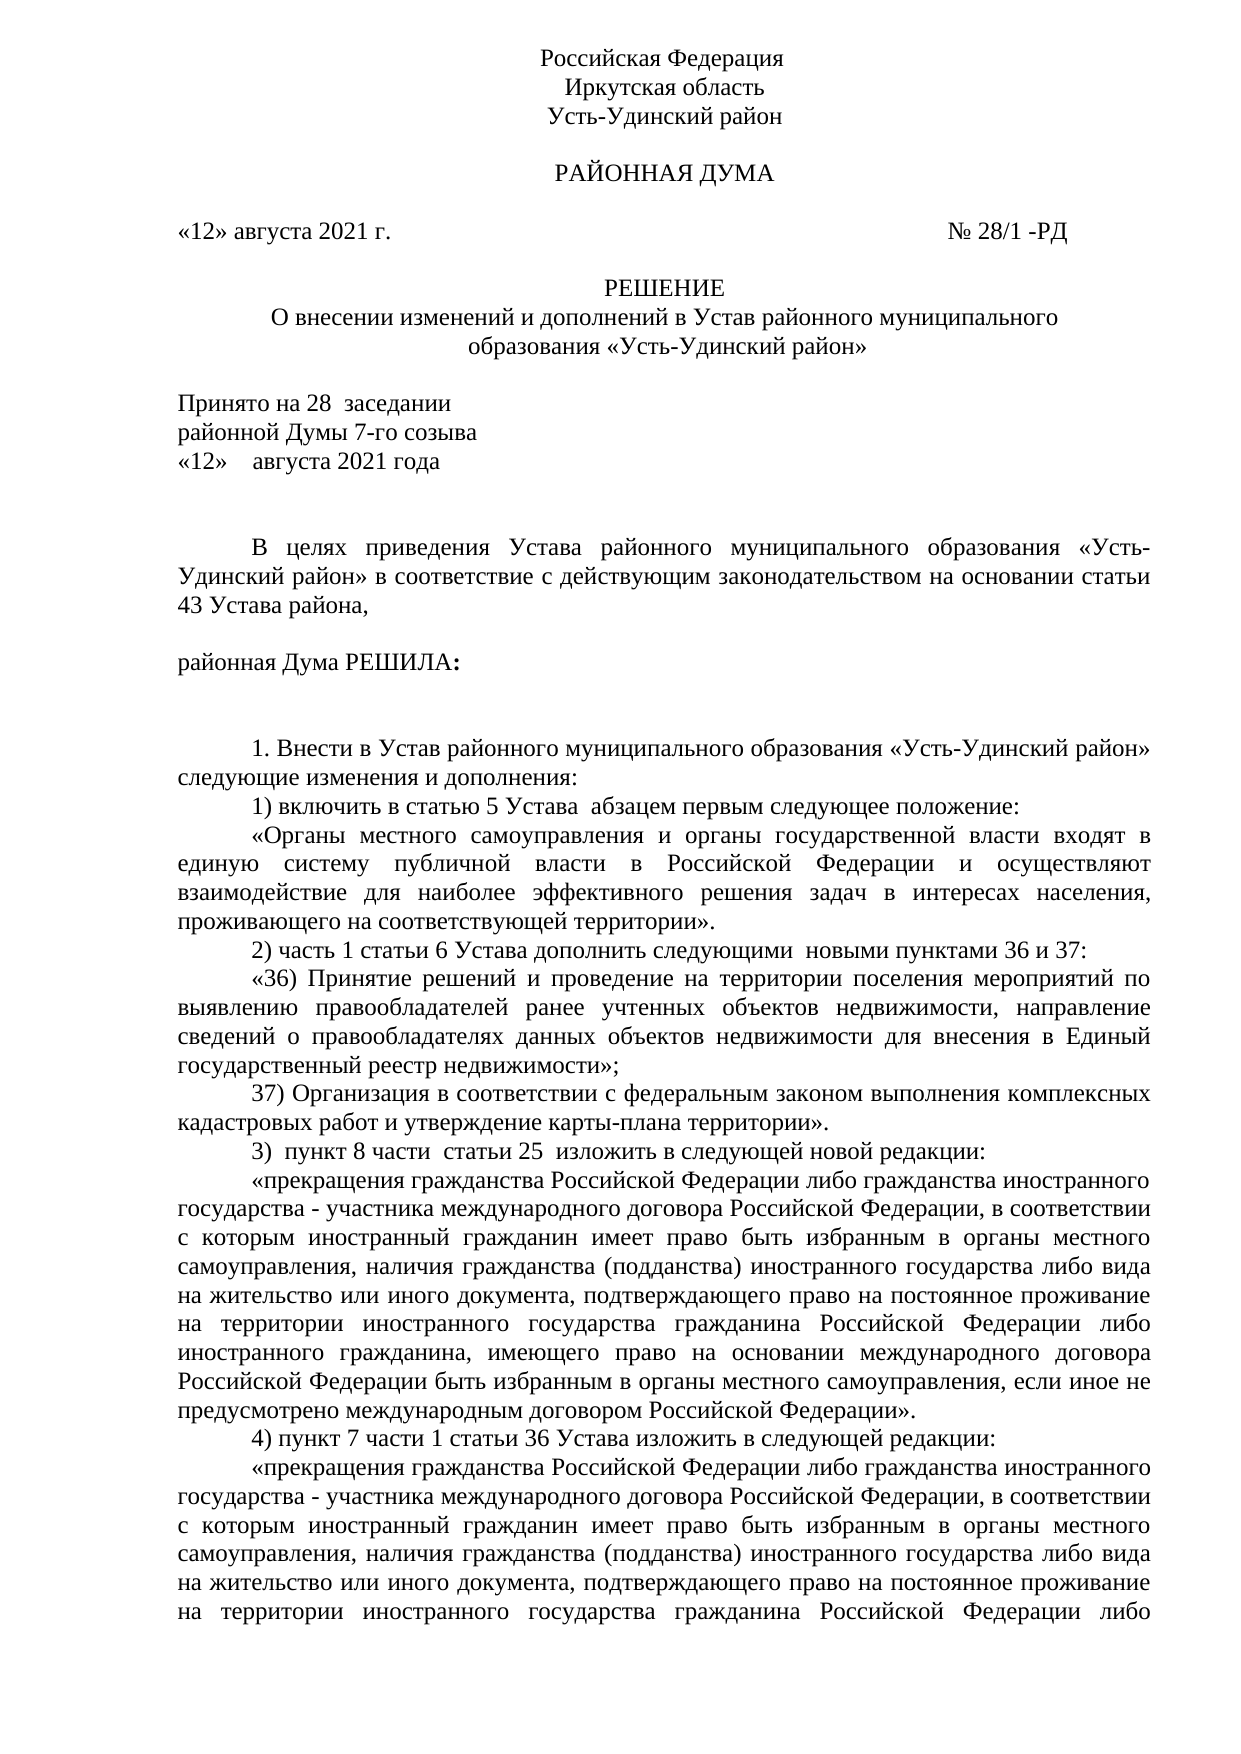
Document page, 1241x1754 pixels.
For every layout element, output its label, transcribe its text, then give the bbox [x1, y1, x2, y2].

text 1. Внести в Устав районного муниципального образования «Усть-Удинский район» следующие изменения и дополнения: [177, 733, 1152, 791]
text районная Дума РЕШИЛА: [177, 647, 1152, 676]
text Российская Федерация [177, 43, 1152, 72]
text О внесении изменений и дополнений в Устав районного муниципального [177, 302, 1152, 331]
text районной Думы 7-го созыва [177, 417, 1152, 446]
text 37) Организация в соответствии с федеральным законом выполнения комплексных кадастровых работ и утверждение карты-плана территории». [177, 1078, 1152, 1136]
text РЕШЕНИЕ [177, 273, 1152, 302]
text Принято на 28 заседании [177, 388, 1152, 417]
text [177, 1452, 1152, 1625]
text Иркутская область [177, 72, 1152, 101]
text образования «Усть-Удинский район» [177, 331, 1152, 360]
text 1) включить в статью 5 Устава абзацем первым следующее положение: [177, 791, 1152, 820]
text 4) пункт 7 части 1 статьи 36 Устава изложить в следующей редакции: [177, 1423, 1152, 1452]
text «36) Принятие решений и проведение на территории поселения мероприятий по выявлению правообладателей ранее учтенных объектов недвижимости, направление сведений о правообладателях данных объектов недвижимости для внесения в Единый государственный реестр недвижимости»; [177, 963, 1152, 1078]
text В целях приведения Устава районного муниципального образования «Усть-Удинский район» в соответствие с действующим законодательством на основании статьи 43 Устава района, [177, 532, 1152, 618]
text Усть-Удинский район [177, 101, 1152, 130]
text 2) часть 1 статьи 6 Устава дополнить следующими новыми пунктами 36 и 37: [177, 935, 1152, 963]
text «Органы местного самоуправления и органы государственной власти входят в единую систему публичной власти в Российской Федерации и осуществляют взаимодействие для наиболее эффективного решения задач в интересах населения, проживающего на соответствующей территории». [177, 820, 1152, 935]
text РАЙОННАЯ ДУМА [177, 158, 1152, 187]
text «12» августа 2021 года [177, 446, 1152, 475]
text «прекращения гражданства Российской Федерации либо гражданства иностранного [177, 1165, 1152, 1193]
text государства - участника международного договора Российской Федерации, в соответствии с которым иностранный гражданин имеет право быть избранным в органы местного самоуправления, наличия гражданства (подданства) иностранного государства либо вида на жительство или иного документа, подтверждающего право на постоянное проживание на территории иностранного государства гражданина Российской Федерации либо иностранного гражданина, имеющего право на основании международного договора Российской Федерации быть избранным в органы местного самоуправления, если иное не предусмотрено международным договором Российской Федерации». [177, 1193, 1152, 1423]
text 3) пункт 8 части статьи 25 изложить в следующей новой редакции: [177, 1136, 1152, 1165]
text «12» августа 2021 г. № 28/1 -РД [177, 216, 1152, 245]
